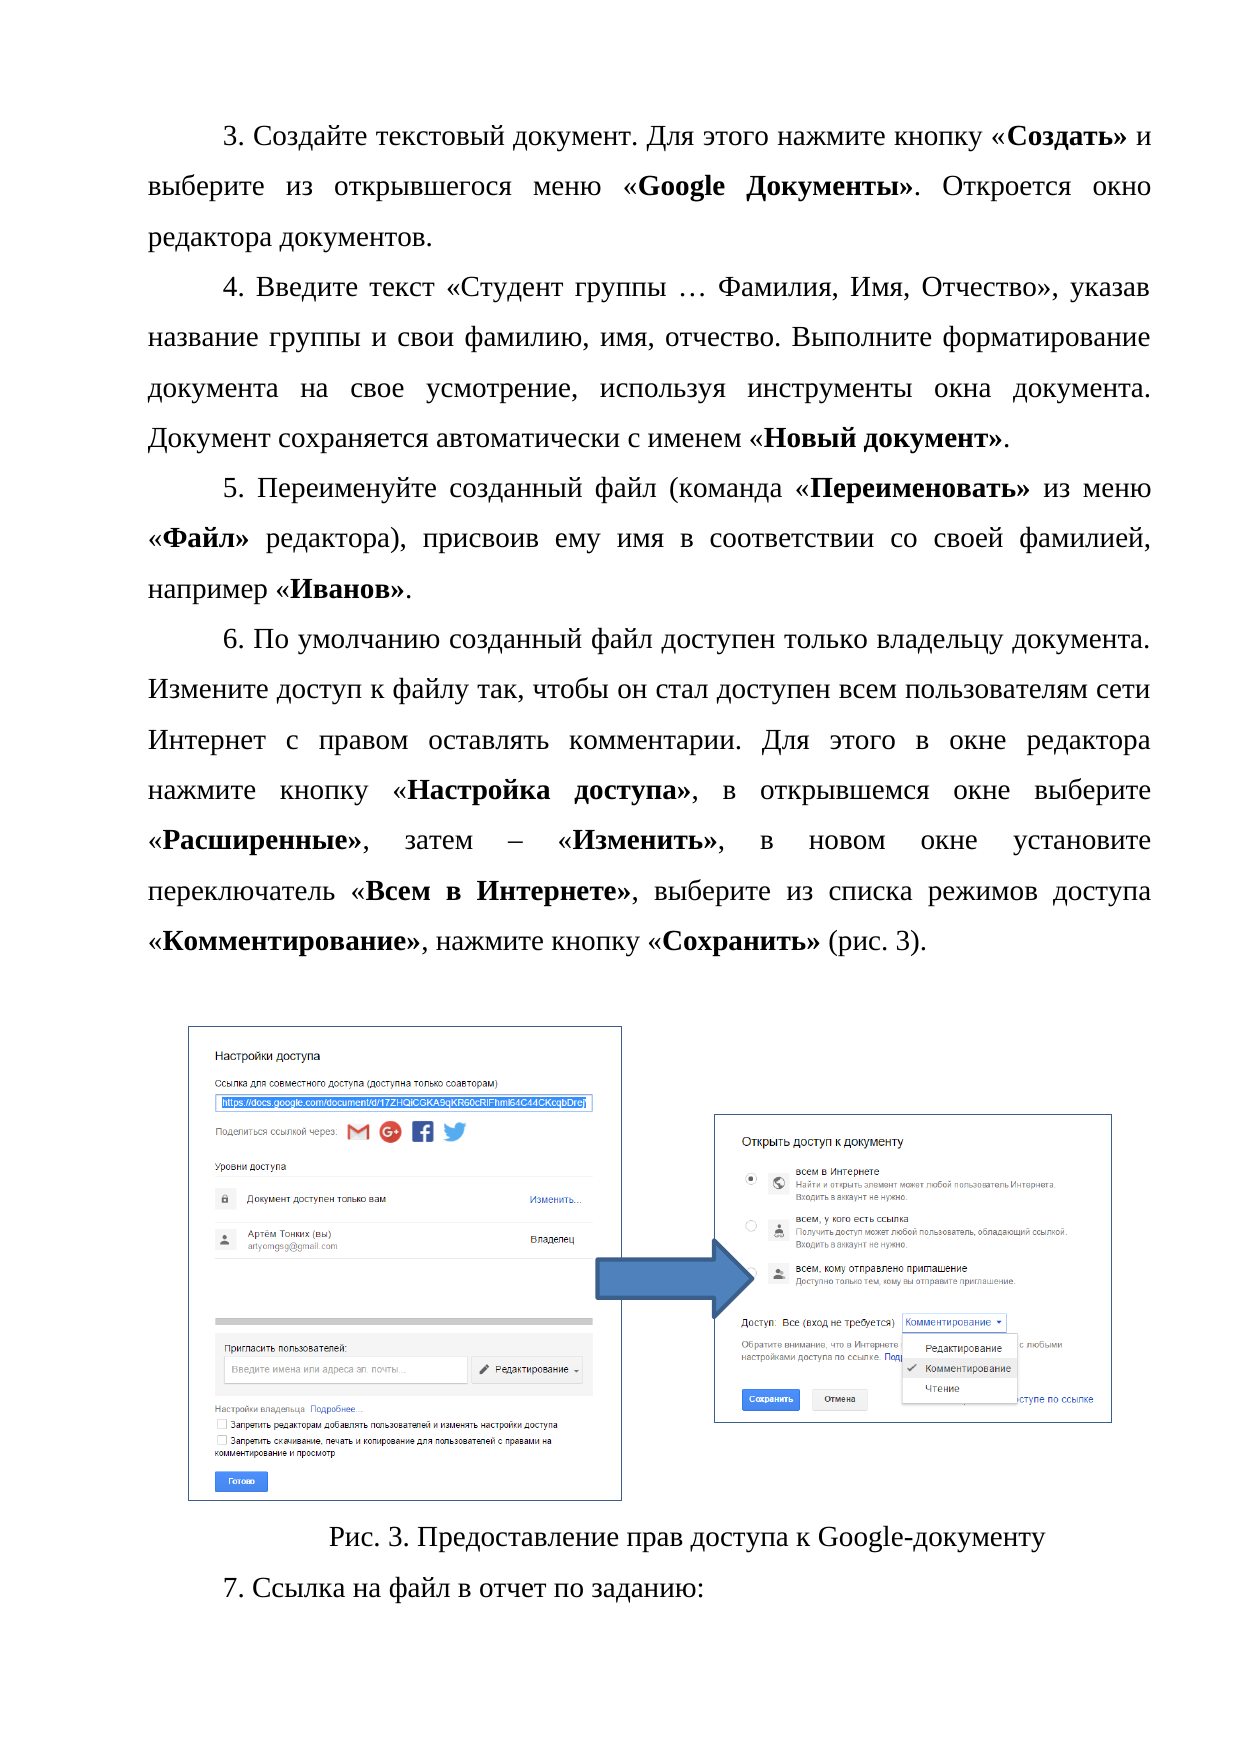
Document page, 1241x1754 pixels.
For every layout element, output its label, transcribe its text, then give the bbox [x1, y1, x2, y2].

text Рис. 3. Предоставление прав доступа к Google-документу [148, 1519, 1152, 1553]
text 3. Создайте текстовый документ. Для этого нажмите кнопку «Создать» и выберите из открывшегося меню «Google Документы». Откроется окно редактора документов. [148, 118, 1152, 252]
text 4. Введите текст «Студент группы … Фамилия, Имя, Отчество», указав название группы и свои фамилию, имя, отчество. Выполните форматирование документа на свое усмотрение, используя инструменты окна документа. Документ сохраняется автоматически с именем «Новый документ». [148, 269, 1152, 453]
text 7. Ссылка на файл в отчет по заданию: [148, 1570, 1152, 1603]
picture [189, 1027, 621, 1500]
text 6. По умолчанию созданный файл доступен только владельцу документа. Измените доступ к файлу так, чтобы он стал доступен всем пользователям сети Интернет с правом оставлять комментарии. Для этого в окне редактора нажмите кнопку «Настройка доступа», в открывшемся окне выберите «Расширенные», затем – «Изменить», в новом окне установите переключатель «Всем в Интернете», выберите из списка режимов доступа «Комментирование», нажмите кнопку «Сохранить» (рис. 3). [148, 621, 1152, 957]
text 5. Переименуйте созданный файл (команда «Переименовать» из меню «Файл» редактора), присвоив ему имя в соответствии со своей фамилией, например «Иванов». [148, 470, 1152, 604]
picture [715, 1115, 1111, 1422]
